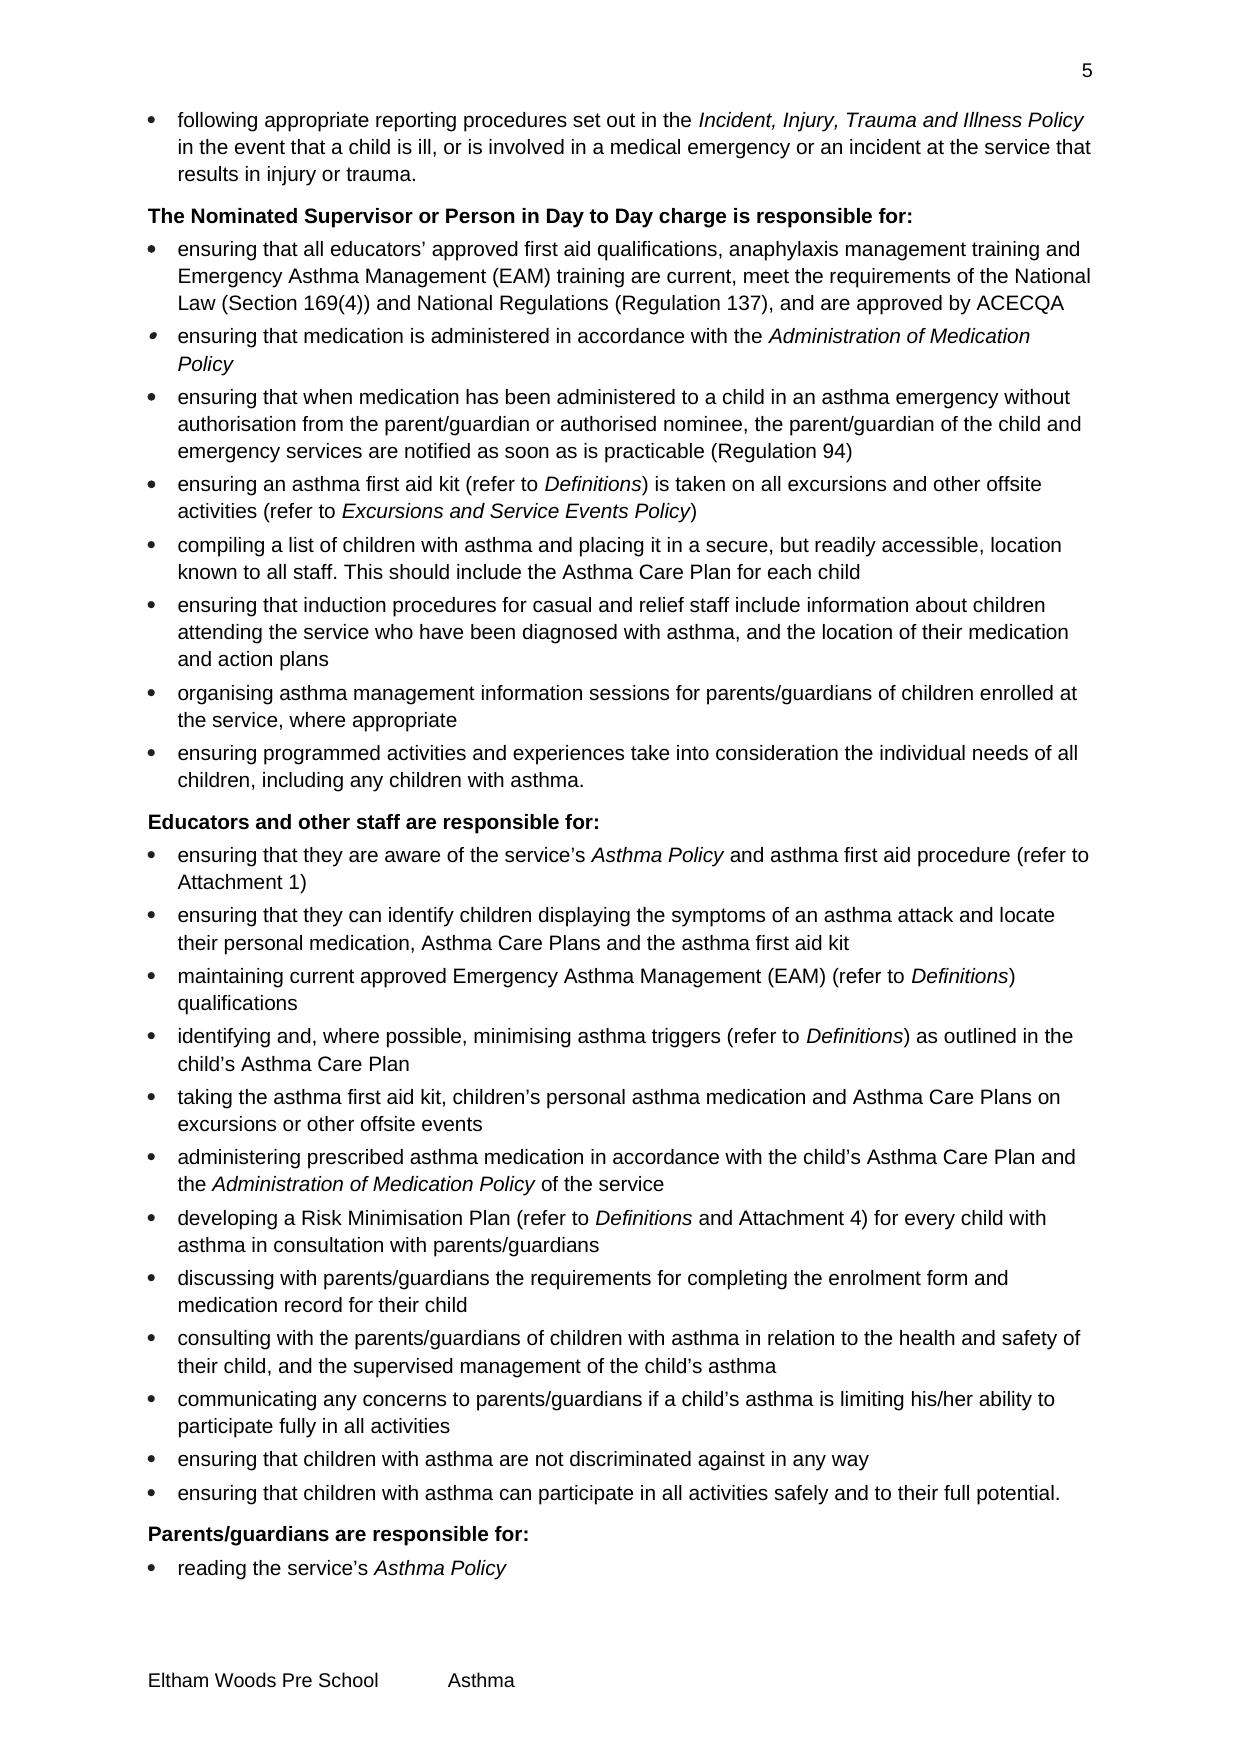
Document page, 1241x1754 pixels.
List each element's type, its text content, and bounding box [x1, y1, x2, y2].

text ensuring programmed activities and experiences take into consideration the individual needs of all children, including any children with asthma. [148, 738, 1092, 792]
text ensuring that children with asthma are not discriminated against in any way [148, 1444, 1092, 1471]
text identifying and, where possible, minimising asthma triggers (refer to Definitions) as outlined in the child’s Asthma Care Plan [148, 1021, 1092, 1075]
text administering prescribed asthma medication in accordance with the child’s Asthma Care Plan and the Administration of Medication Policy of the service [148, 1142, 1092, 1196]
subtitle The Nominated Supervisor or Person in Day to Day charge is responsible for: [148, 203, 1092, 227]
text ensuring that all educators’ approved first aid qualifications, anaphylaxis management training and Emergency Asthma Management (EAM) training are current, meet the requirements of the National Law (Section 169(4)) and National Regulations (Regulation 137), and are approved by ACECQA [148, 234, 1092, 315]
text ensuring an asthma first aid kit (refer to Definitions) is taken on all excursions and other offsite activities (refer to Excursions and Service Events Policy) [148, 469, 1092, 523]
subtitle Educators and other staff are responsible for: [148, 810, 1092, 834]
text taking the asthma first aid kit, children’s personal asthma medication and Asthma Care Plans on excursions or other offsite events [148, 1082, 1092, 1136]
text communicating any concerns to parents/guardians if a child’s asthma is limiting his/her ability to participate fully in all activities [148, 1384, 1092, 1438]
text ensuring that they are aware of the service’s Asthma Policy and asthma first aid procedure (refer to Attachment 1) [148, 840, 1092, 894]
subtitle Parents/guardians are responsible for: [148, 1522, 1092, 1546]
text ensuring that they can identify children displaying the symptoms of an asthma attack and locate their personal medication, Asthma Care Plans and the asthma first aid kit [148, 900, 1092, 954]
text discussing with parents/guardians the requirements for completing the enrolment form and medication record for their child [148, 1263, 1092, 1317]
text ensuring that induction procedures for casual and relief staff include information about children attending the service who have been diagnosed with asthma, and the location of their medication and action plans [148, 590, 1092, 671]
text ensuring that children with asthma can participate in all activities safely and to their full potential. [148, 1477, 1092, 1504]
text maintaining current approved Emergency Asthma Management (EAM) (refer to Definitions) qualifications [148, 961, 1092, 1015]
text reading the service’s Asthma Policy [148, 1552, 1092, 1579]
text ensuring that medication is administered in accordance with the Administration of Medication Policy [148, 321, 1092, 375]
text developing a Risk Minimisation Plan (refer to Definitions and Attachment 4) for every child with asthma in consultation with parents/guardians [148, 1202, 1092, 1257]
text organising asthma management information sessions for parents/guardians of children enrolled at the service, where appropriate [148, 677, 1092, 732]
text consulting with the parents/guardians of children with asthma in relation to the health and safety of their child, and the supervised management of the child’s asthma [148, 1323, 1092, 1377]
text compiling a list of children with asthma and placing it in a secure, but readily accessible, location known to all staff. This should include the Asthma Care Plan for each child [148, 529, 1092, 584]
text following appropriate reporting procedures set out in the Incident, Injury, Trauma and Illness Policy in the event that a child is ill, or is involved in a medical emergency or an incident at the service that results in injury or trauma. [148, 104, 1092, 186]
